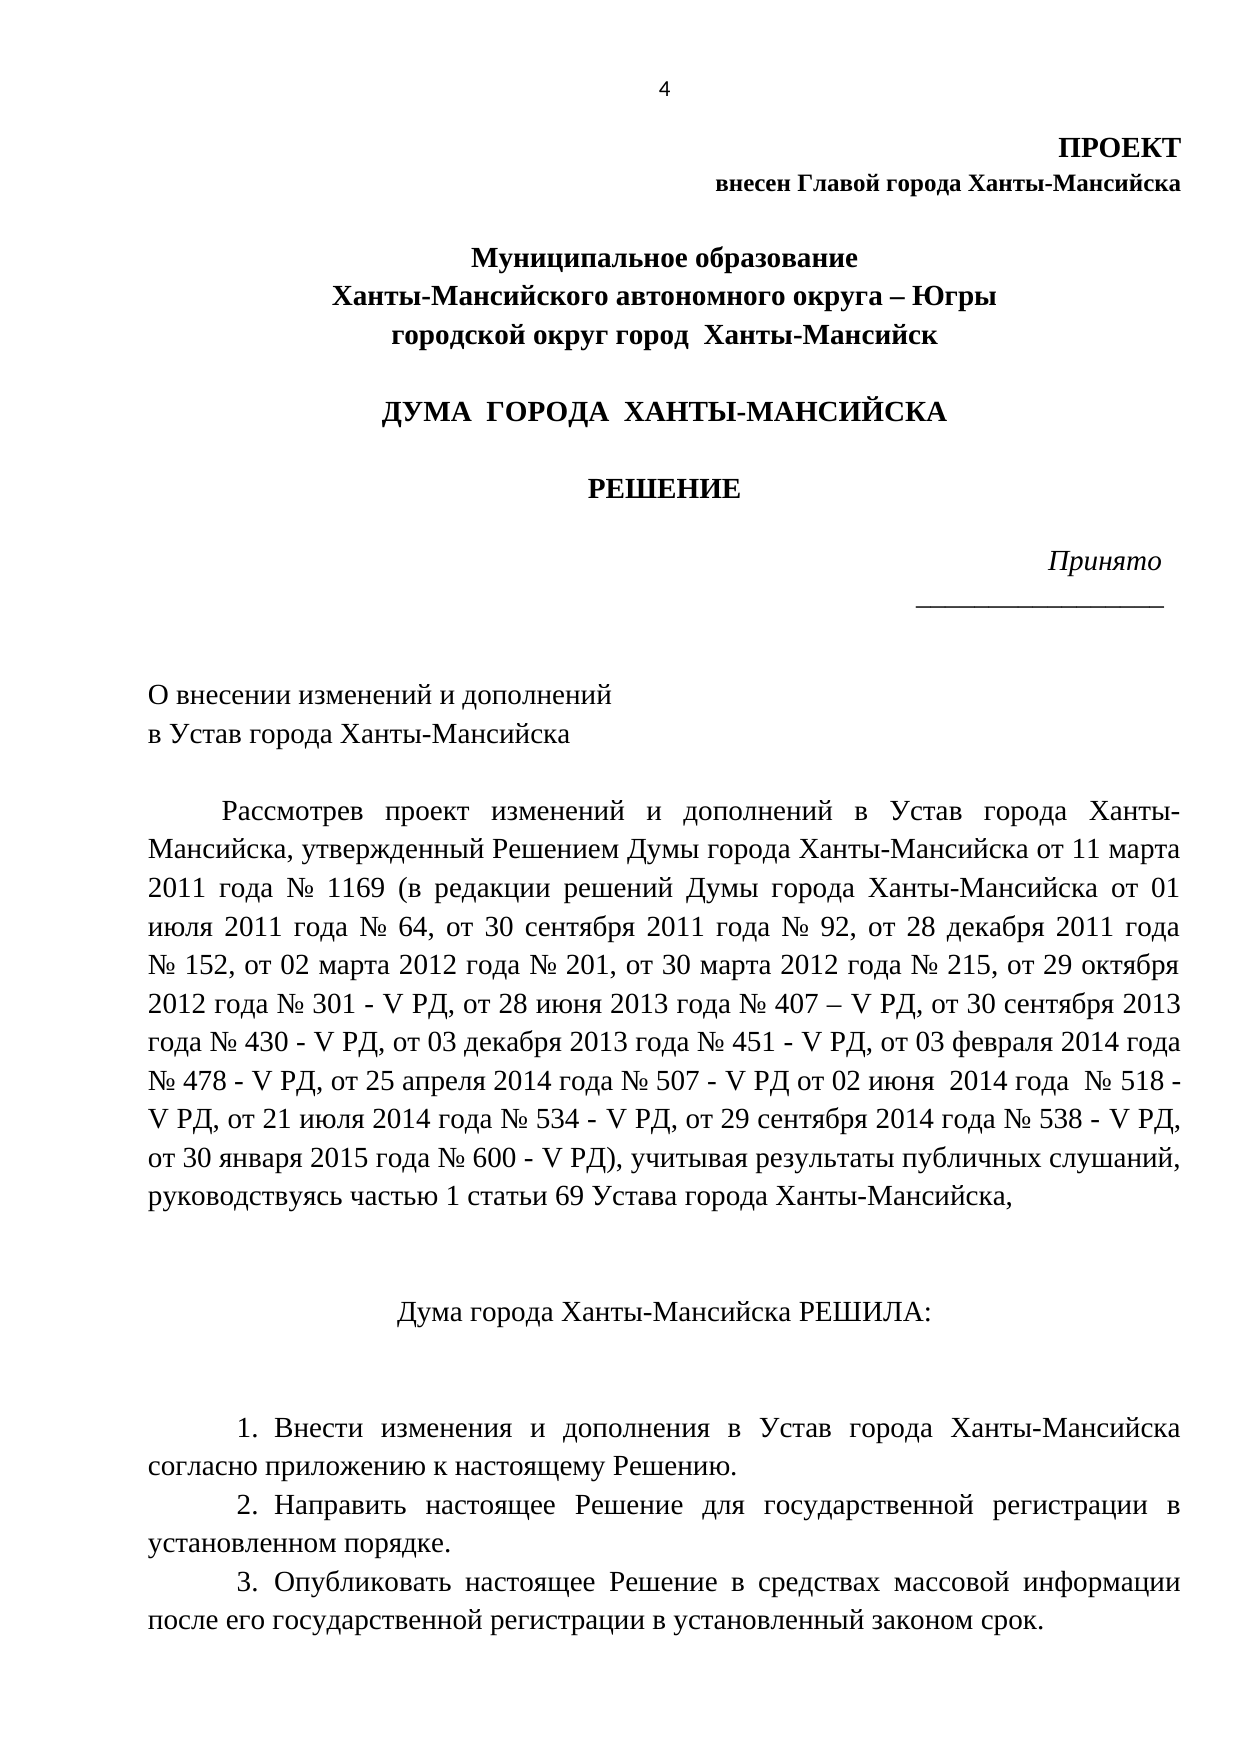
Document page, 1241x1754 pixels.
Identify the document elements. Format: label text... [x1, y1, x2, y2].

text в Устав города Ханты-Мансийска [148, 716, 1182, 749]
list Направить настоящее Решение для государственной регистрации в установленном порядке. [148, 1487, 1181, 1559]
text Принято [148, 543, 1181, 577]
text О внесении изменений и дополнений [148, 677, 1182, 711]
text городской округ город Ханты-Мансийск [148, 317, 1181, 351]
text РЕШЕНИЕ [148, 471, 1181, 505]
list Внести изменения и дополнения в Устав города Ханты-Мансийска согласно приложению к настоящему Решению. [148, 1410, 1181, 1482]
text ПРОЕКТ [148, 130, 1181, 163]
text Рассмотрев проект изменений и дополнений в Устав города Ханты-Мансийска, утвержденный Решением Думы города Ханты-Мансийска от 11 марта 2011 года № 1169 (в редакции решений Думы города Ханты-Мансийска от 01 июля 2011 года № 64, от 30 сентября 2011 года № 92, от 28 декабря 2011 года № 152, от 02 марта 2012 года № 201, от 30 марта 2012 года № 215, от 29 октября 2012 года № 301 - V РД, от 28 июня 2013 года № 407 – V РД, от 30 сентября 2013 года № 430 - V РД, от 03 декабря 2013 года № 451 - V РД, от 03 февраля 2014 года № 478 - V РД, от 25 апреля 2014 года № 507 - V РД от 02 июня 2014 года № 518 - V РД, от 21 июля 2014 года № 534 - V РД, от 29 сентября 2014 года № 538 - V РД, от 30 января 2015 года № 600 - V РД), учитывая результаты публичных слушаний, руководствуясь частью 1 статьи 69 Устава города Ханты-Мансийска, [148, 793, 1181, 1212]
text _________________ [148, 577, 1181, 610]
text Дума города Ханты-Мансийска РЕШИЛА: [148, 1294, 1181, 1328]
text Муниципальное образование [148, 240, 1181, 273]
text ДУМА ГОРОДА ХАНТЫ-МАНСИЙСКА [148, 394, 1181, 428]
list Опубликовать настоящее Решение в средствах массовой информации после его государственной регистрации в установленный законом срок. [148, 1564, 1181, 1636]
text Ханты-Мансийского автономного округа – Югры [148, 278, 1181, 312]
text внесен Главой города Ханты-Мансийска [148, 168, 1181, 197]
